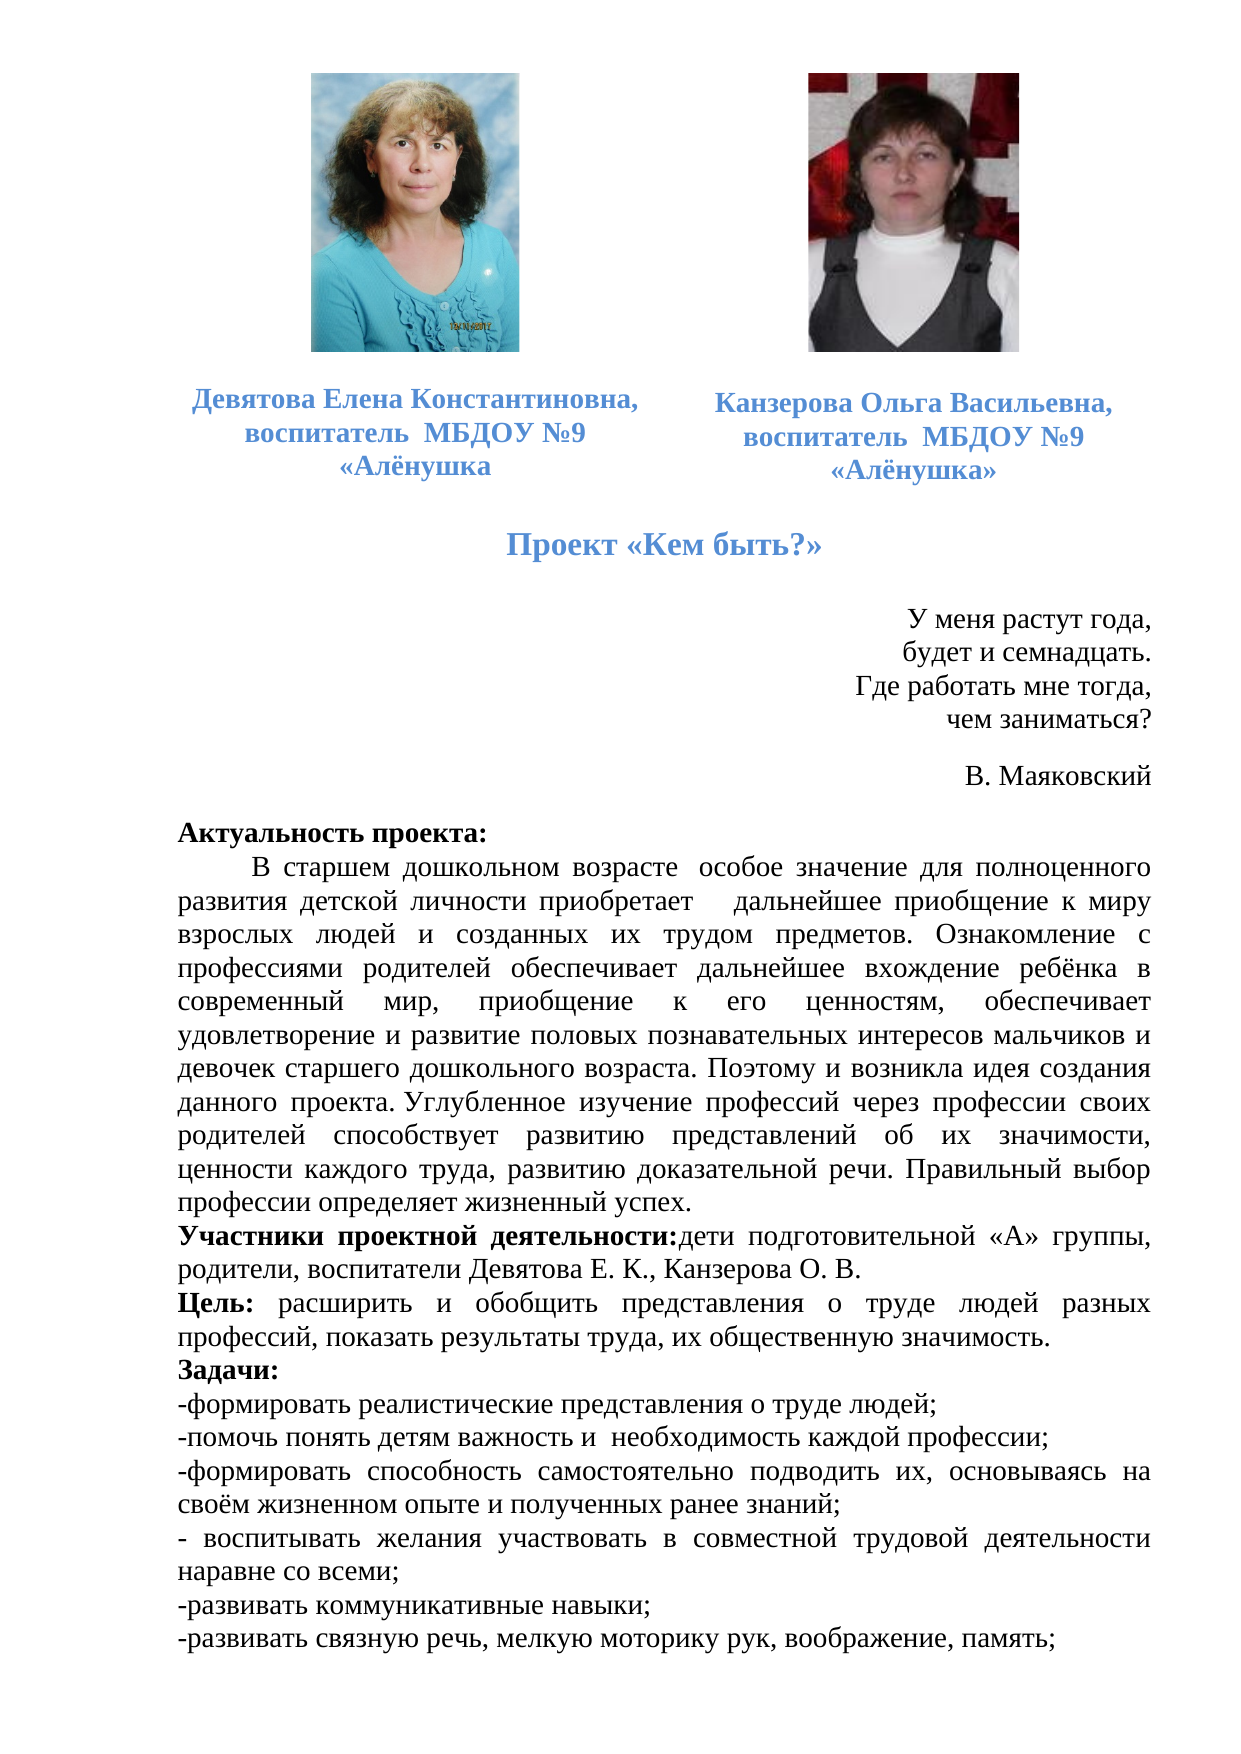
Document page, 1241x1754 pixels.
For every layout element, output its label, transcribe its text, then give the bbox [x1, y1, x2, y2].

text - воспитывать желания участвовать в совместной трудовой деятельности наравне со всеми; [177, 1520, 1152, 1587]
text -развивать связную речь, мелкую моторику рук, воображение, память; [177, 1621, 1152, 1654]
text Актуальность проекта: [177, 816, 1152, 849]
text В старшем дошкольном возрасте особое значение для полноценного развития детской личности приобретает дальнейшее приобщение к миру взрослых людей и созданных их трудом предметов. Ознакомление с профессиями родителей обеспечивает дальнейшее вхождение ребёнка в современный мир, приобщение к его ценностям, обеспечивает удовлетворение и развитие половых познавательных интересов мальчиков и девочек старшего дошкольного возраста. Поэтому и возникла идея создания данного проекта. Углубленное изучение профессий через профессии своих родителей способствует развитию представлений об их значимости, ценности каждого труда, развитию доказательной речи. Правильный выбор профессии определяет жизненный успех. [177, 849, 1152, 1218]
picture [311, 73, 520, 352]
table_header Девятова Елена Константиновна, воспитатель МБДОУ №9 «Алёнушка [166, 74, 664, 486]
text В. Маяковский [177, 758, 1152, 792]
text -помочь понять детям важность и необходимость каждой профессии; [177, 1419, 1152, 1453]
text У меня растут года, будет и семнадцать. Где работать мне тогда, чем заниматься? [177, 601, 1152, 735]
text Проект «Кем быть?» [177, 524, 1152, 563]
text Задачи: [177, 1352, 1152, 1386]
text Участники проектной деятельности:дети подготовительной «А» группы, родители, воспитатели Девятова Е. К., Канзерова О. В. [177, 1218, 1152, 1285]
text -формировать реалистические представления о труде людей; [177, 1386, 1152, 1419]
table_header Канзерова Ольга Васильевна, воспитатель МБДОУ №9 «Алёнушка» [664, 74, 1163, 486]
text -развивать коммуникативные навыки; [177, 1587, 1152, 1621]
text -формировать способность самостоятельно подводить их, основываясь на своём жизненном опыте и полученных ранее знаний; [177, 1453, 1152, 1520]
picture [808, 73, 1020, 352]
text Цель: расширить и обобщить представления о труде людей разных профессий, показать результаты труда, их общественную значимость. [177, 1285, 1152, 1352]
